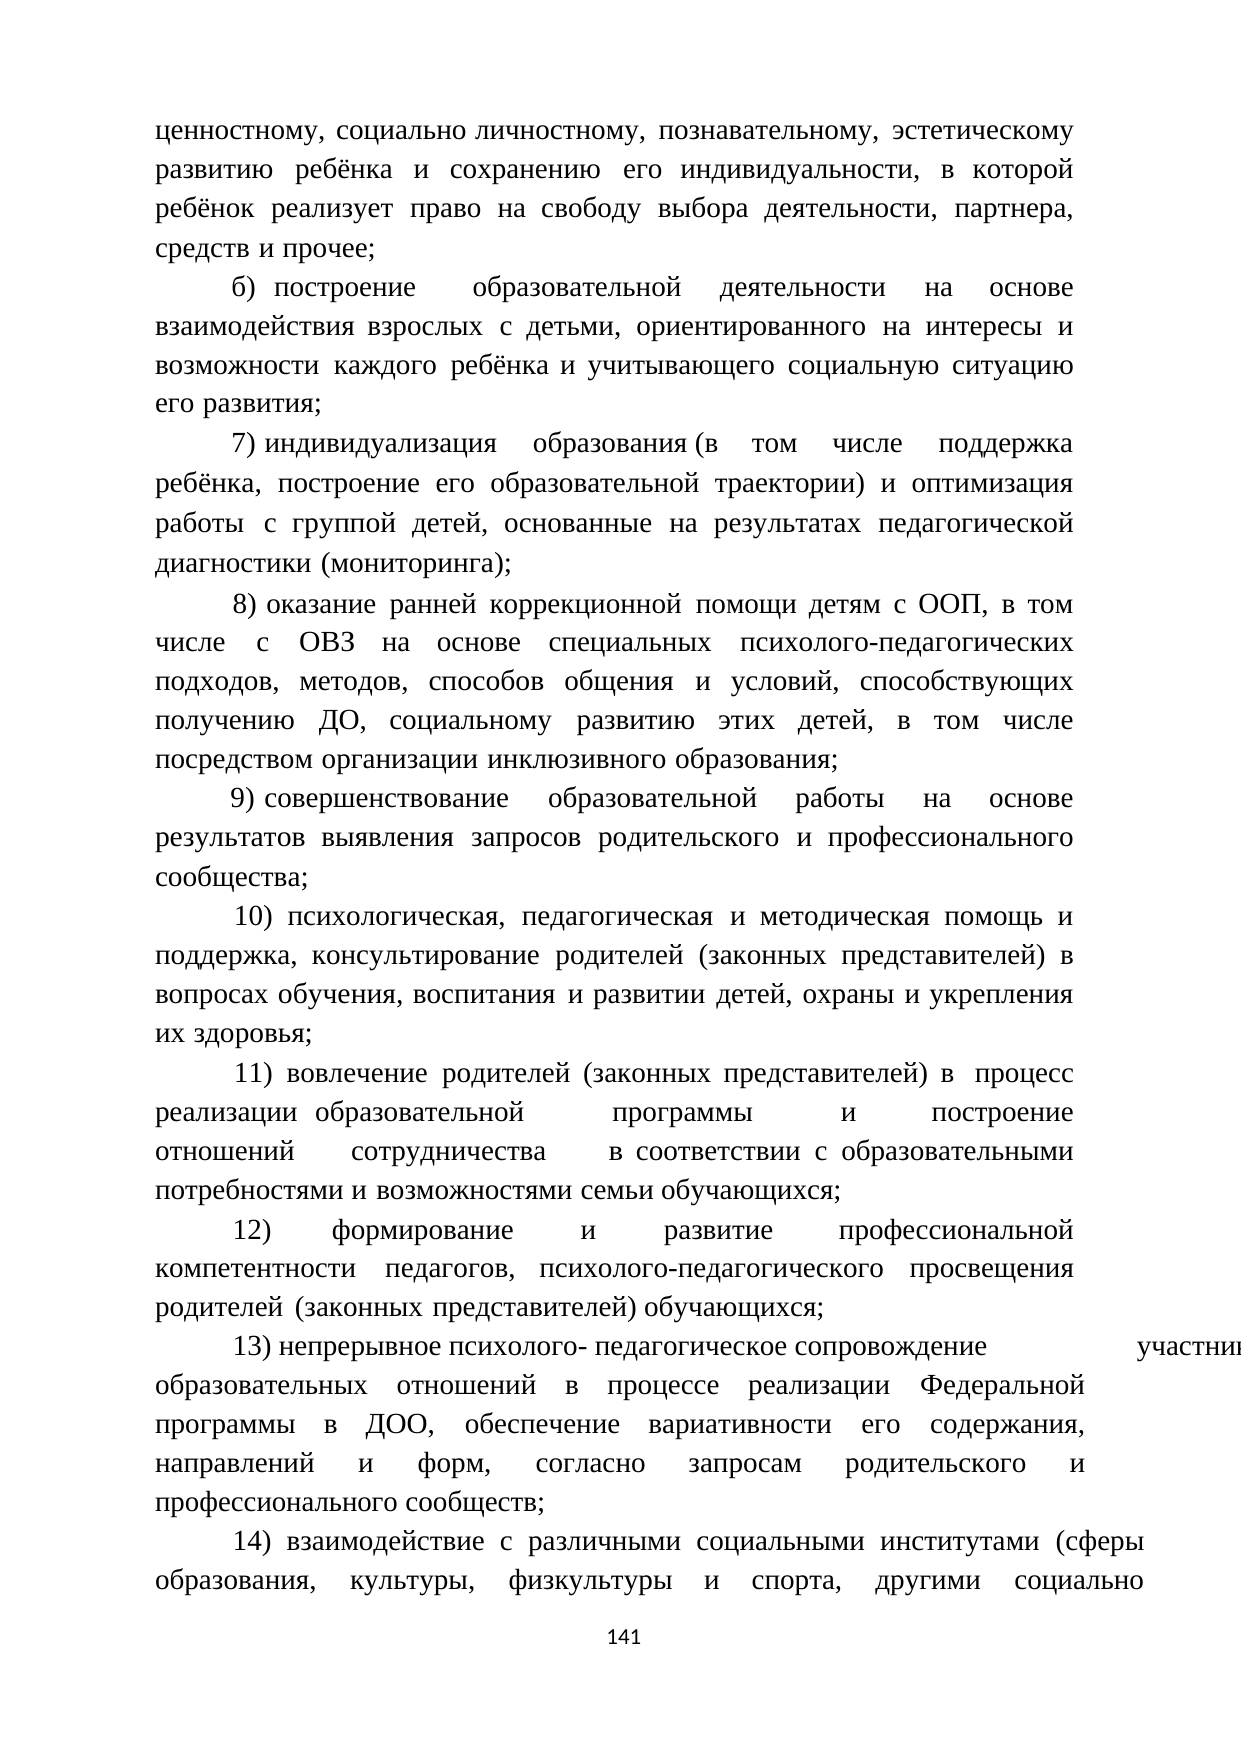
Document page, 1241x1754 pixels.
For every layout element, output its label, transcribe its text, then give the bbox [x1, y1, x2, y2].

text 12) формирование и развитие профессиональной компетентности педагогов, психолого-педагогического просвещения родителей (законных представителей) обучающихся; [155, 1212, 1074, 1323]
text 13) непрерывное психолого- педагогическое сопровождение участников образовательных отношений в процессе реализации Федеральной программы в ДОО, обеспечение вариативности его содержания, направлений и форм, согласно запросам родительского и профессионального сообществ; [155, 1328, 1085, 1517]
text 7) индивидуализация образования (в том числе поддержка ребёнка, построение его образовательной траектории) и оптимизация работы с группой детей, основанные на результатах педагогической диагностики (мониторинга); [155, 425, 1074, 579]
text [155, 112, 1074, 263]
text б) построение образовательной деятельности на основе взаимодействия взрослых с детьми, ориентированного на интересы и возможности каждого ребёнка и учитывающего социальную ситуацию его развития; [155, 269, 1074, 419]
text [155, 1523, 1144, 1595]
text 9) совершенствование образовательной работы на основе результатов выявления запросов родительского и профессионального сообщества; [155, 780, 1074, 892]
text 11) вовлечение родителей (законных представителей) в процесс реализации образовательной программы и построение отношений сотрудничества в соответствии с образовательными потребностями и возможностями семьи обучающихся; [155, 1055, 1074, 1206]
text 8) оказание ранней коррекционной помощи детям с ООП, в том числе с ОВЗ на основе специальных психолого-педагогических подходов, методов, способов общения и условий, способствующих получению ДО, социальному развитию этих детей, в том числе посредством организации инклюзивного образования; [155, 586, 1074, 775]
text 10) психологическая, педагогическая и методическая помощь и поддержка, консультирование родителей (законных представителей) в вопросах обучения, воспитания и развитии детей, охраны и укрепления их здоровья; [155, 898, 1074, 1049]
